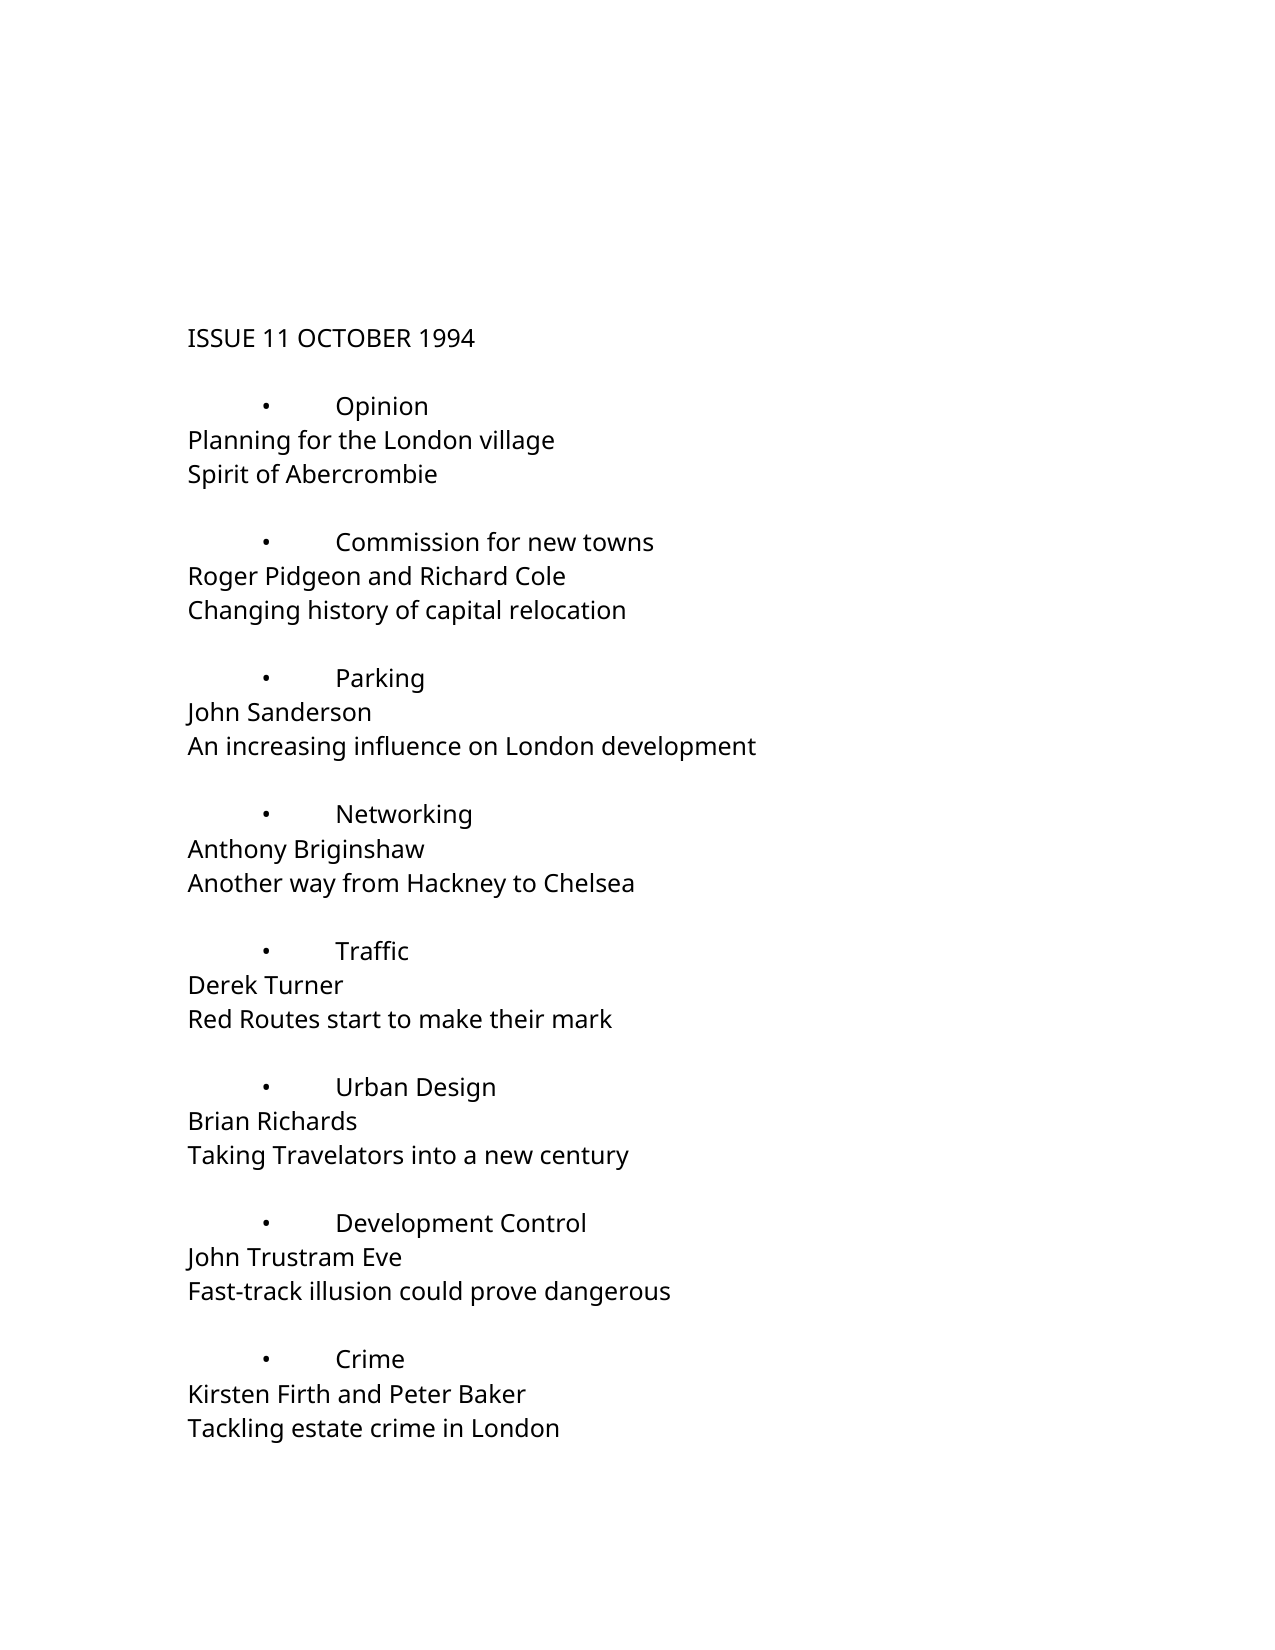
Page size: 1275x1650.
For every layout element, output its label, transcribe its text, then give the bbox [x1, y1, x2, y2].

text John Sanderson [187, 695, 1087, 729]
text • Networking [187, 797, 1087, 831]
text An increasing influence on London development [187, 729, 1087, 763]
text Anthony Briginshaw [187, 831, 1087, 865]
text • Crime [187, 1342, 1087, 1376]
text • Commission for new towns [187, 525, 1087, 559]
text Spirit of Abercrombie [187, 457, 1087, 491]
text Fast-track illusion could prove dangerous [187, 1274, 1087, 1308]
text • Parking [187, 661, 1087, 695]
text Changing history of capital relocation [187, 593, 1087, 627]
text Another way from Hackney to Chelsea [187, 865, 1087, 899]
text Kirsten Firth and Peter Baker [187, 1376, 1087, 1410]
text Roger Pidgeon and Richard Cole [187, 559, 1087, 593]
text Taking Travelators into a new century [187, 1138, 1087, 1172]
text Red Routes start to make their mark [187, 1002, 1087, 1036]
text Derek Turner [187, 967, 1087, 1002]
text • Traffic [187, 933, 1087, 967]
text • Urban Design [187, 1070, 1087, 1104]
text ISSUE 11 OCTOBER 1994 [187, 320, 1087, 354]
text Planning for the London village [187, 422, 1087, 457]
text Tackling estate crime in London [187, 1410, 1087, 1444]
text John Trustram Eve [187, 1240, 1087, 1274]
text Brian Richards [187, 1104, 1087, 1138]
text • Opinion [187, 388, 1087, 422]
text • Development Control [187, 1206, 1087, 1240]
